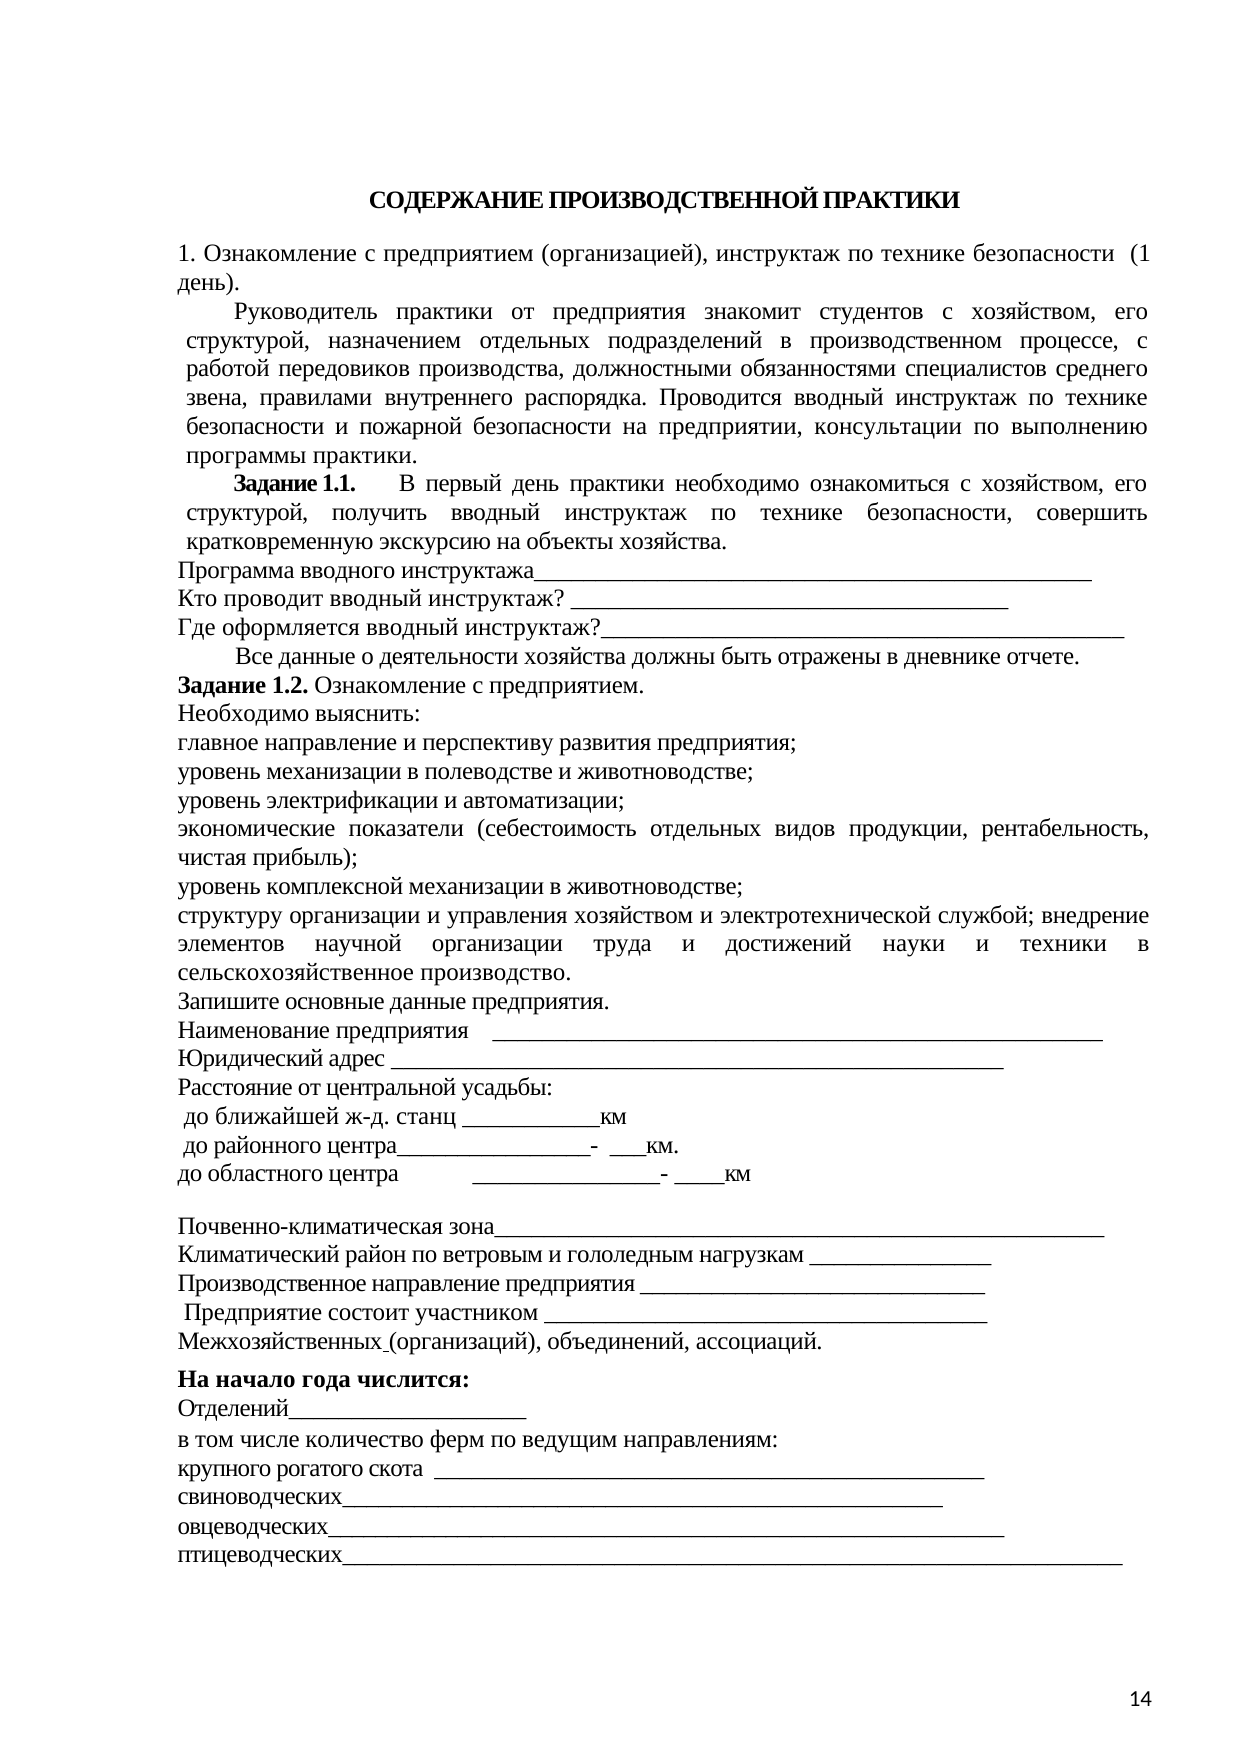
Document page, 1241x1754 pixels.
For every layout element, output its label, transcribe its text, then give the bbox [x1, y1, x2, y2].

text Задание 1.2. Ознакомление с предприятием. [177, 670, 1150, 698]
text уровень электрификации и автоматизации; [177, 785, 1150, 813]
text главное направление и перспективу развития предприятия; [177, 727, 1150, 756]
text уровень комплексной механизации в животноводстве; [177, 871, 1150, 900]
text Где оформляется вводный инструктаж? _ [177, 612, 1152, 641]
text Программа вводного инструктажа ___________________ [177, 555, 1152, 583]
text до областного центра _______________- ____км [177, 1158, 1152, 1187]
text Предприятие состоит участником ____________________________________ [177, 1297, 1152, 1326]
text Руководитель практики от предприятия знакомит студентов с хозяйством, его структурой, назначением отдельных подразделений в производственном процессе, с работой передовиков производства, должностными обязанностями специалистов среднего звена, правилами внутреннего распорядка. Проводится вводный инструктаж по технике безопасности и пожарной безопасности на предприятии, консультации по выполнению программы практики. [186, 296, 1148, 468]
text Задание 1.1. В первый день практики необходимо ознакомиться с хозяйством, его структурой, получить вводный инструктаж по технике безопасности, совершить кратковременную экскурсию на объекты хозяйства. [186, 468, 1148, 555]
text уровень механизации в полеводстве и животноводстве; [177, 756, 1150, 785]
text Межхозяйственных (организаций), объединений, ассоциаций. [177, 1326, 1152, 1354]
text Запишите основные данные предприятия. [177, 986, 1152, 1015]
text Наименование предприятия _______________________ [177, 1015, 1152, 1043]
text Расстояние от центральной усадьбы: [177, 1072, 844, 1101]
text структуру организации и управления хозяйством и электротехнической службой; внедрение элементов научной организации труда и достижений науки и техники в сельскохозяйственное производство. [177, 900, 1150, 986]
text 1. Ознакомление с предприятием (организацией), инструктаж по технике безопасности (1 день). [177, 238, 1152, 296]
text до ближайшей ж-д. станц ___________км [177, 1101, 844, 1130]
text крупного рогатого скота ____________________________________________ [177, 1453, 1152, 1481]
text Все данные о деятельности хозяйства должны быть отражены в дневнике отчете. [235, 641, 1152, 670]
text овцеводческих _______________________________________ [177, 1511, 1152, 1539]
text экономические показатели (себестоимость отдельных видов продукции, рентабельность, чистая прибыль); [177, 813, 1150, 871]
text птицеводческих [177, 1539, 1152, 1568]
text Юридический адрес _________________________________________________ [177, 1043, 1152, 1072]
text СОДЕРЖАНИЕ ПРОИЗВОДСТВЕННОЙ ПРАКТИКИ [178, 185, 1152, 214]
text Необходимо выяснить: [177, 698, 1150, 727]
text в том числе количество ферм по ведущим направлениям: [177, 1424, 1152, 1453]
text Производственное направление предприятия _____________________________ [177, 1268, 1152, 1297]
text Почвенно-климатическая зона ____________ [177, 1211, 1152, 1239]
text Климатический район по ветровым и гололедным нагрузкам _______________ [177, 1239, 1144, 1268]
text до районного центра________________- ___км. [177, 1130, 1152, 1158]
text свиноводческих __________________________ [177, 1481, 1152, 1510]
text Кто проводит вводный инструктаж? ___________________________________ [177, 583, 1152, 612]
text На начало года числится: Отделений___________________ [177, 1364, 1152, 1422]
